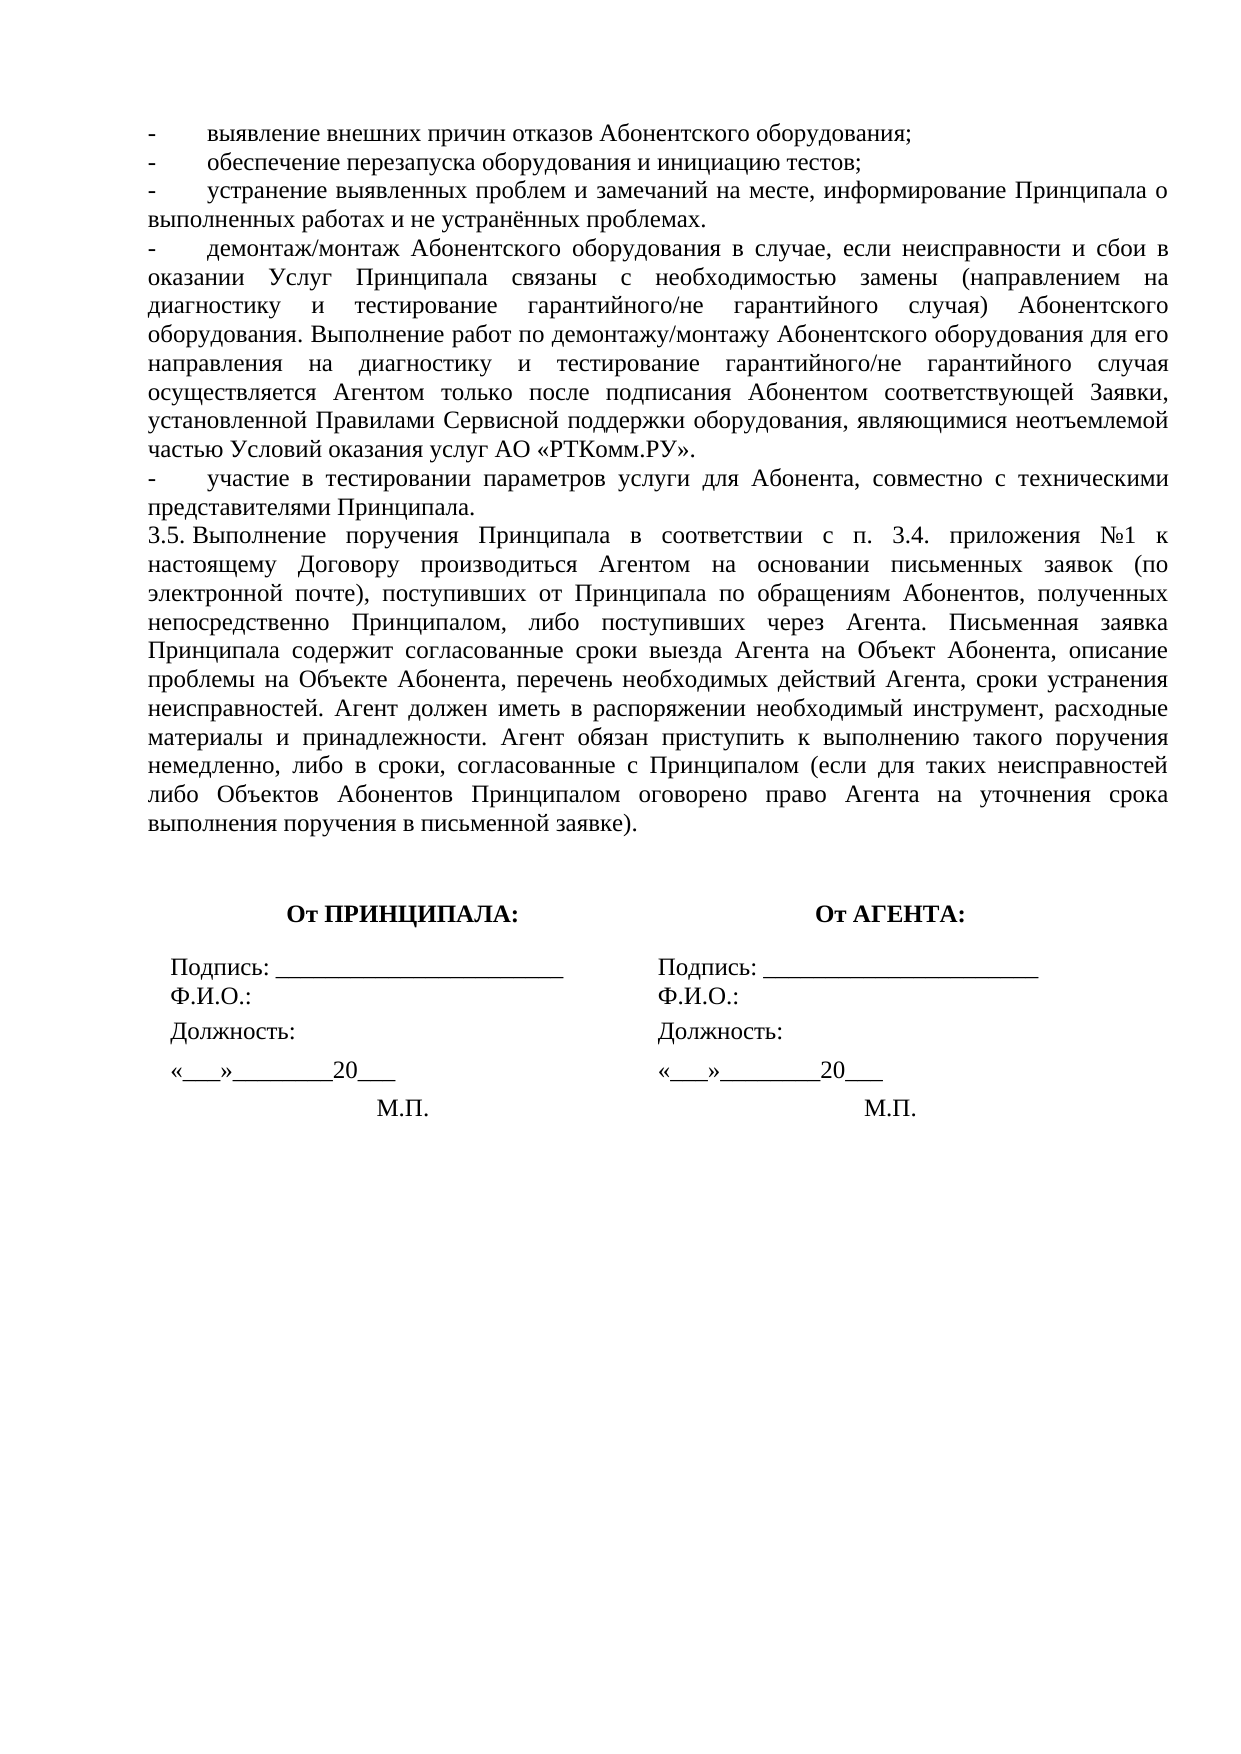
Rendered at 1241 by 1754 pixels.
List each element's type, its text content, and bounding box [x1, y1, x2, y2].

table_cell Ф.И.О.: [159, 981, 646, 1016]
table_cell Подпись: ______________________ [646, 932, 1134, 981]
list выявление внешних причин отказов Абонентского оборудования; [148, 118, 1169, 147]
table_cell «___»________20___ [159, 1055, 646, 1093]
list участие в тестировании параметров услуги для Абонента, совместно с техническими представителями Принципала. [148, 463, 1169, 521]
list демонтаж/монтаж Абонентского оборудования в случае, если неисправности и сбои в оказании Услуг Принципала связаны с необходимостью замены (направлением на диагностику и тестирование гарантийного/не гарантийного случая) Абонентского оборудования. Выполнение работ по демонтажу/монтажу Абонентского оборудования для его направления на диагностику и тестирование гарантийного/не гарантийного случая осуществляется Агентом только после подписания Абонентом соответствующей Заявки, установленной Правилами Сервисной поддержки оборудования, являющимися неотъемлемой частью Условий оказания услуг АО «РТКомм.РУ». [148, 233, 1169, 463]
table_cell Должность: [646, 1016, 1134, 1055]
table_cell Должность: [159, 1016, 646, 1055]
table_cell «___»________20___ [646, 1055, 1134, 1093]
table_cell Подпись: _______________________ [159, 932, 646, 981]
list устранение выявленных проблем и замечаний на месте, информирование Принципала о выполненных работах и не устранённых проблемах. [148, 176, 1169, 233]
list обеспечение перезапуска оборудования и инициацию тестов; [148, 147, 1169, 176]
table_header От АГЕНТА: [646, 894, 1134, 932]
table_cell М.П. [646, 1093, 1134, 1126]
table_cell М.П. [159, 1093, 646, 1126]
list Выполнение поручения Принципала в соответствии с п. 3.4. приложения №1 к настоящему Договору производиться Агентом на основании письменных заявок (по электронной почте), поступивших от Принципала по обращениям Абонентов, полученных непосредственно Принципалом, либо поступивших через Агента. Письменная заявка Принципала содержит согласованные сроки выезда Агента на Объект Абонента, описание проблемы на Объекте Абонента, перечень необходимых действий Агента, сроки устранения неисправностей. Агент должен иметь в распоряжении необходимый инструмент, расходные материалы и принадлежности. Агент обязан приступить к выполнению такого поручения немедленно, либо в сроки, согласованные с Принципалом (если для таких неисправностей либо Объектов Абонентов Принципалом оговорено право Агента на уточнения срока выполнения поручения в письменной заявке). [148, 521, 1169, 837]
table_cell Ф.И.О.: [646, 981, 1134, 1016]
table_header От ПРИНЦИПАЛА: [159, 894, 646, 932]
